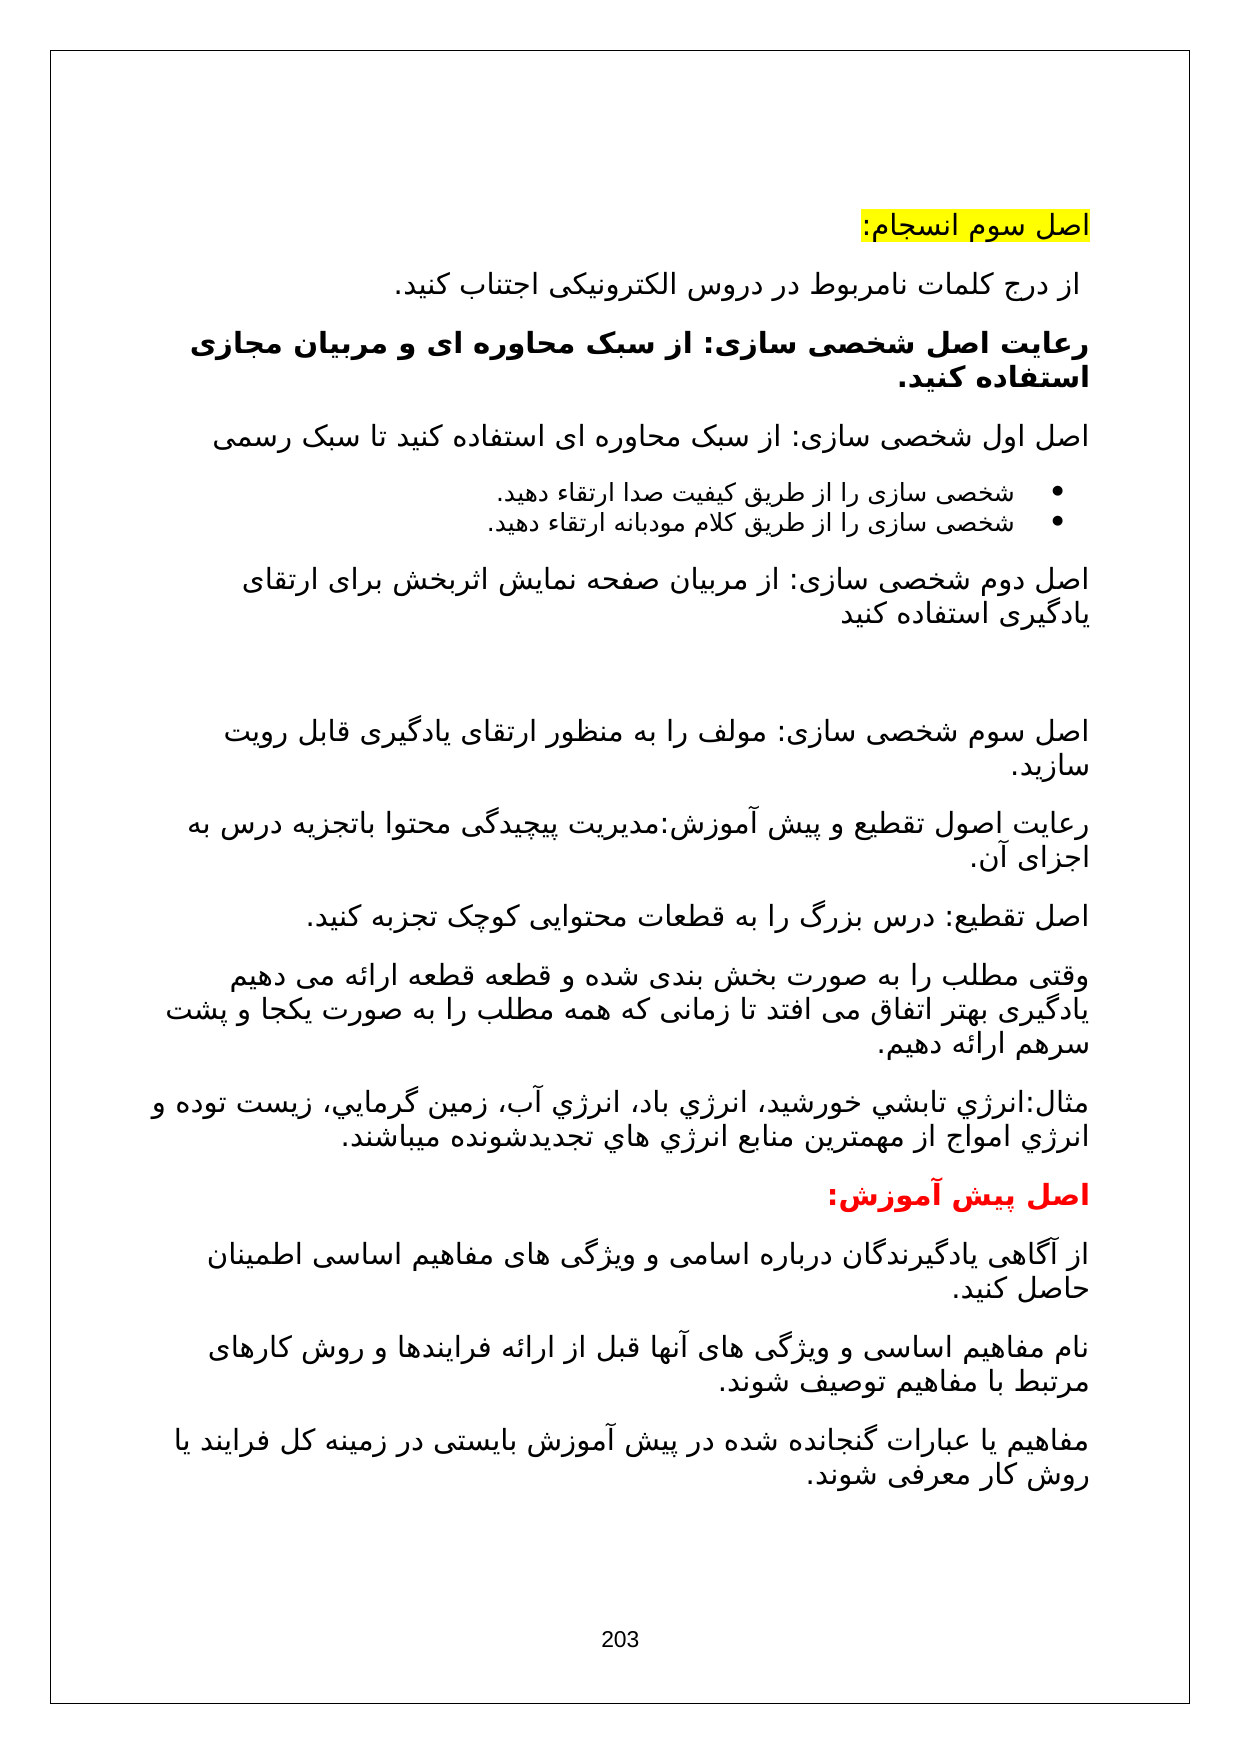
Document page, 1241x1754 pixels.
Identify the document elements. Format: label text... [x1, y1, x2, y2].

list شخصی سازی را از طریق کیفیت صدا ارتقاء دهید. [150, 478, 1053, 508]
text مفاهیم یا عبارات گنجانده شده در پیش آموزش بایستی در زمینه کل فرایند یا روش کار معرفی شوند. [150, 1423, 1090, 1491]
text اصل اول شخصی سازی: از سبک محاوره ای استفاده کنید تا سبک رسمی [150, 419, 1090, 453]
text اصل سوم شخصی سازی: مولف را به منظور ارتقای یادگیری قابل رویت سازید. [150, 714, 1090, 782]
text نام مفاهیم اساسی و ویژگی های آنها قبل از ارائه فرایندها و روش کارهای مرتبط با مفاهیم توصیف شوند. [150, 1330, 1090, 1398]
text اصل سوم انسجام: [150, 208, 1090, 242]
text رعایت اصل شخصی سازی: از سبک محاوره ای و مربیان مجازی استفاده کنید. [150, 326, 1090, 394]
text رعایت اصول تقطیع و پیش آموزش:مدیریت پیچیدگی محتوا باتجزیه درس به اجزای آن. [150, 807, 1090, 875]
text اصل تقطیع: درس بزرگ را به قطعات محتوایی کوچک تجزبه کنید. [150, 900, 1090, 934]
text از درج کلمات نامربوط در دروس الکترونیکی اجتناب کنید. [150, 267, 1090, 301]
text مثال:انرژي تابشي خورشيد، انرژي باد، انرژي آب، زمين گرمايي، زيست توده و انرژي امواج از مهمترين منابع انرژي هاي تجديدشونده ميباشند. [150, 1086, 1090, 1153]
text از آگاهی یادگیرندگان درباره اسامی و ویژگی های مفاهیم اساسی اطمینان حاصل کنید. [150, 1237, 1090, 1305]
text اصل دوم شخصی سازی: از مربیان صفحه نمایش اثربخش برای ارتقای یادگیری استفاده کنید [150, 562, 1090, 630]
text وقتی مطلب را به صورت بخش بندی شده و قطعه قطعه ارائه می دهیم یادگیری بهتر اتفاق می افتد تا زمانی که همه مطلب را به صورت یکجا و پشت سرهم ارائه دهیم. [150, 959, 1090, 1061]
text اصل پیش آموزش: [150, 1178, 1090, 1212]
list شخصی سازی را از طریق کلام مودبانه ارتقاء دهید. [150, 508, 1053, 537]
